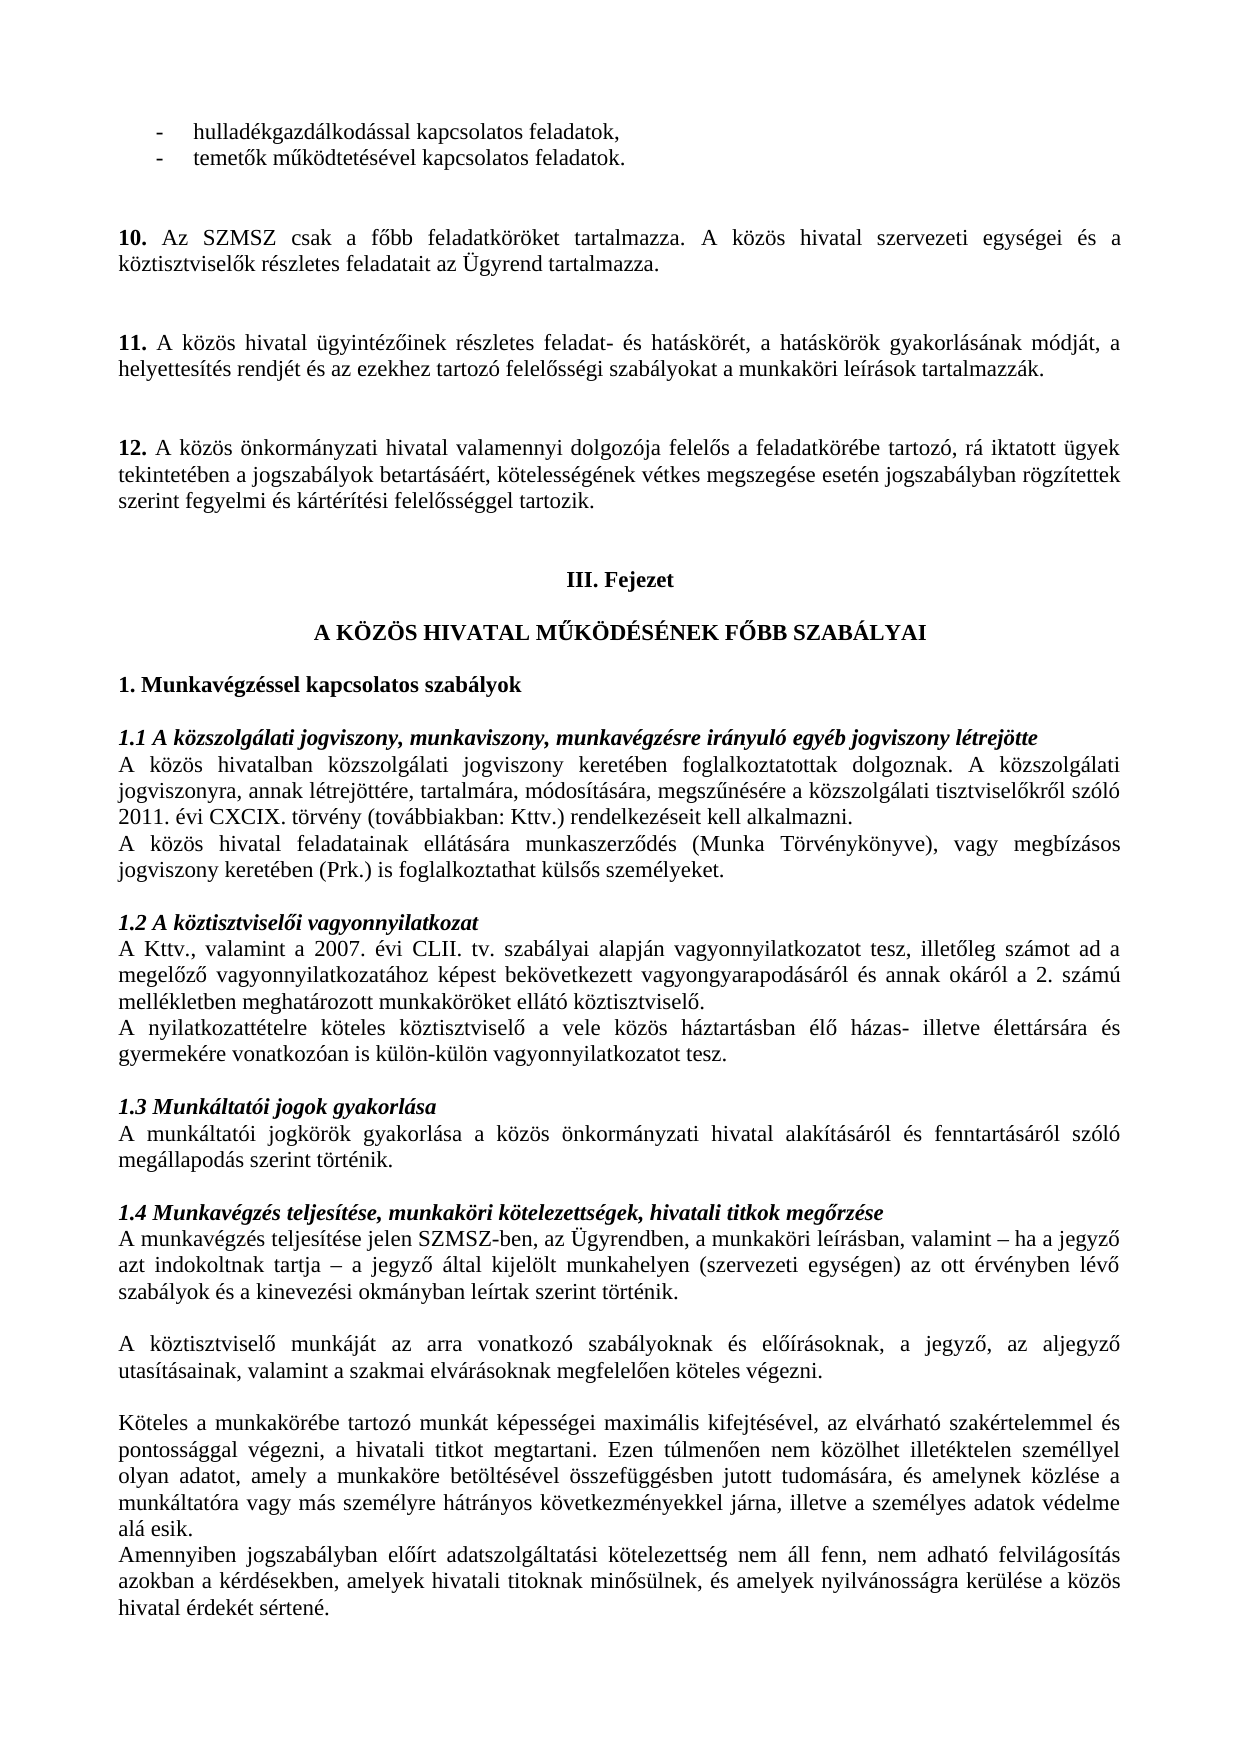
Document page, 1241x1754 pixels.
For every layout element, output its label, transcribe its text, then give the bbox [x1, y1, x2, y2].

text 1.1 A közszolgálati jogviszony, munkaviszony, munkavégzésre irányuló egyéb jogviszony létrejötte [118, 724, 1122, 751]
text Amennyiben jogszabályban előírt adatszolgáltatási kötelezettség nem áll fenn, nem adható felvilágosítás azokban a kérdésekben, amelyek hivatali titoknak minősülnek, és amelyek nyilvánosságra kerülése a közös hivatal érdekét sértené. [118, 1541, 1122, 1620]
text 1.3 Munkáltatói jogok gyakorlása [118, 1093, 1122, 1119]
text A munkavégzés teljesítése jelen SZMSZ-ben, az Ügyrendben, a munkaköri leírásban, valamint – ha a jegyző azt indokoltnak tartja – a jegyző által kijelölt munkahelyen (szervezeti egységen) az ott érvényben lévő szabályok és a kinevezési okmányban leírtak szerint történik. [118, 1225, 1122, 1304]
list temetők működtetésével kapcsolatos feladatok. [156, 144, 1122, 171]
text 1.2 A köztisztviselői vagyonnyilatkozat [118, 909, 1122, 935]
text Köteles a munkakörébe tartozó munkát képességei maximális kifejtésével, az elvárható szakértelemmel és pontossággal végezni, a hivatali titkot megtartani. Ezen túlmenően nem közölhet illetéktelen személlyel olyan adatot, amely a munkaköre betöltésével összefüggésben jutott tudomására, és amelynek közlése a munkáltatóra vagy más személyre hátrányos következményekkel járna, illetve a személyes adatok védelme alá esik. [118, 1409, 1122, 1541]
text 1.4 Munkavégzés teljesítése, munkaköri kötelezettségek, hivatali titkok megőrzése [118, 1199, 1122, 1225]
text A köztisztviselő munkáját az arra vonatkozó szabályoknak és előírásoknak, a jegyző, az aljegyző utasításainak, valamint a szakmai elvárásoknak megfelelően köteles végezni. [118, 1330, 1122, 1383]
text 11. A közös hivatal ügyintézőinek részletes feladat- és hatáskörét, a hatáskörök gyakorlásának módját, a helyettesítés rendjét és az ezekhez tartozó felelősségi szabályokat a munkaköri leírások tartalmazzák. [118, 329, 1122, 382]
text 1. Munkavégzéssel kapcsolatos szabályok [118, 672, 1122, 698]
text 12. A közös önkormányzati hivatal valamennyi dolgozója felelős a feladatkörébe tartozó, rá iktatott ügyek tekintetében a jogszabályok betartásáért, kötelességének vétkes megszegése esetén jogszabályban rögzítettek szerint fegyelmi és kártérítési felelősséggel tartozik. [118, 434, 1122, 513]
text A nyilatkozattételre köteles köztisztviselő a vele közös háztartásban élő házas- illetve élettársára és gyermekére vonatkozóan is külön-külön vagyonnyilatkozatot tesz. [118, 1014, 1122, 1067]
list hulladékgazdálkodással kapcsolatos feladatok, [156, 118, 1122, 144]
text 10. Az SZMSZ csak a főbb feladatköröket tartalmazza. A közös hivatal szervezeti egységei és a köztisztviselők részletes feladatait az Ügyrend tartalmazza. [118, 223, 1122, 276]
text A közös hivatal feladatainak ellátására munkaszerződés (Munka Törvénykönyve), vagy megbízásos jogviszony keretében (Prk.) is foglalkoztathat külsős személyeket. [118, 830, 1122, 882]
text A Kttv., valamint a 2007. évi CLII. tv. szabályai alapján vagyonnyilatkozatot tesz, illetőleg számot ad a megelőző vagyonnyilatkozatához képest bekövetkezett vagyongyarapodásáról és annak okáról a 2. számú mellékletben meghatározott munkaköröket ellátó köztisztviselő. [118, 935, 1122, 1014]
text A munkáltatói jogkörök gyakorlása a közös önkormányzati hivatal alakításáról és fenntartásáról szóló megállapodás szerint történik. [118, 1119, 1122, 1172]
text III. Fejezet [118, 566, 1122, 592]
text A közös hivatalban közszolgálati jogviszony keretében foglalkoztatottak dolgoznak. A közszolgálati jogviszonyra, annak létrejöttére, tartalmára, módosítására, megszűnésére a közszolgálati tisztviselőkről szóló 2011. évi CXCIX. törvény (továbbiakban: Kttv.) rendelkezéseit kell alkalmazni. [118, 751, 1122, 830]
text A KÖZÖS HIVATAL MŰKÖDÉSÉNEK FŐBB SZABÁLYAI [118, 619, 1122, 645]
